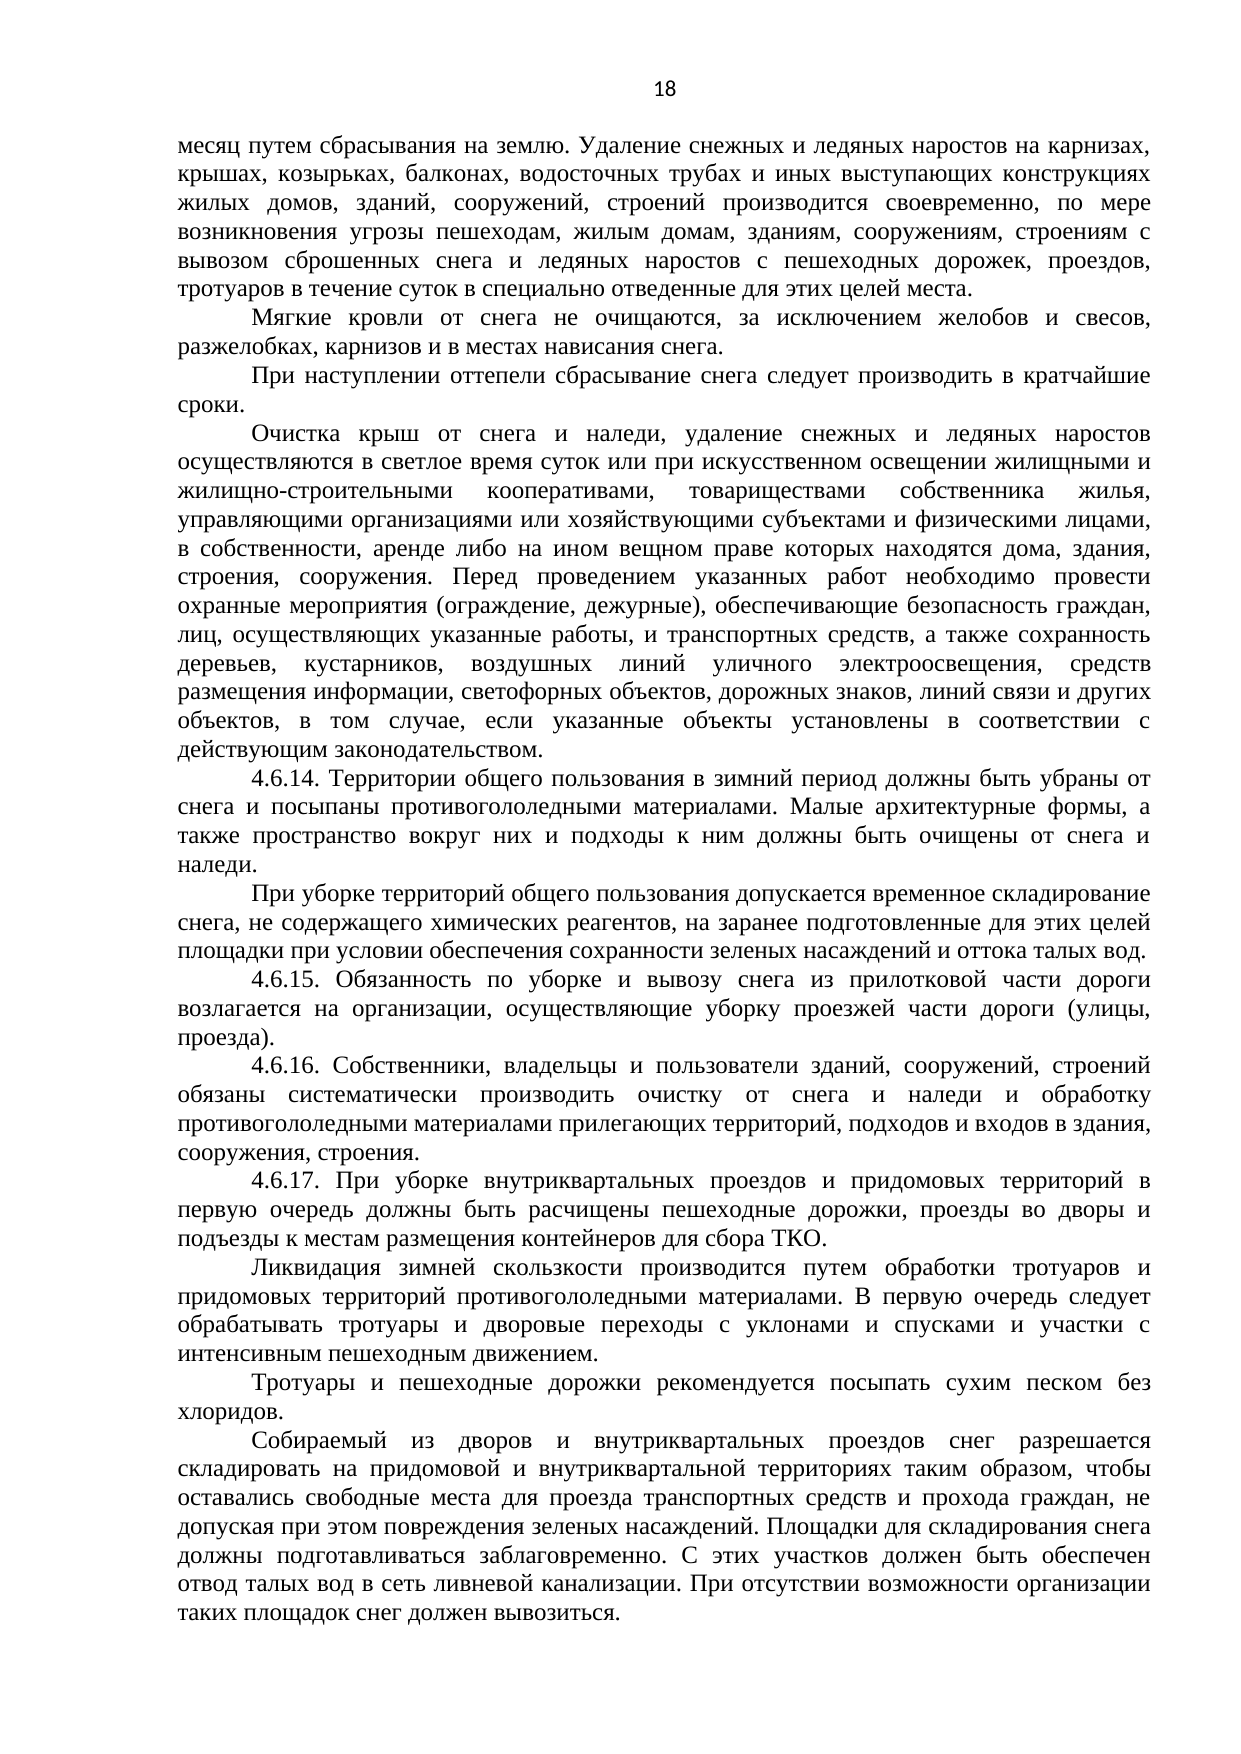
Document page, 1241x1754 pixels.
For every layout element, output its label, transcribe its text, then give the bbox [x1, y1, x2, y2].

text 4.6.15. Обязанность по уборке и вывозу снега из прилотковой части дороги возлагается на организации, осуществляющие уборку проезжей части дороги (улицы, проезда). [177, 964, 1152, 1050]
text Ликвидация зимней скользкости производится путем обработки тротуаров и придомовых территорий противогололедными материалами. В первую очередь следует обрабатывать тротуары и дворовые переходы с уклонами и спусками и участки с интенсивным пешеходным движением. [177, 1252, 1152, 1367]
text 4.6.17. При уборке внутриквартальных проездов и придомовых территорий в первую очередь должны быть расчищены пешеходные дорожки, проезды во дворы и подъезды к местам размещения контейнеров для сбора ТКО. [177, 1166, 1152, 1252]
text Очистка крыш от снега и наледи, удаление снежных и ледяных наростов осуществляются в светлое время суток или при искусственном освещении жилищными и жилищно-строительными кооперативами, товариществами собственника жилья, управляющими организациями или хозяйствующими субъектами и физическими лицами, в собственности, аренде либо на ином вещном праве которых находятся дома, здания, строения, сооружения. Перед проведением указанных работ необходимо провести охранные мероприятия (ограждение, дежурные), обеспечивающие безопасность граждан, лиц, осуществляющих указанные работы, и транспортных средств, а также сохранность деревьев, кустарников, воздушных линий уличного электроосвещения, средств размещения информации, светофорных объектов, дорожных знаков, линий связи и других объектов, в том случае, если указанные объекты установлены в соответствии с действующим законодательством. [177, 418, 1152, 763]
text Тротуары и пешеходные дорожки рекомендуется посыпать сухим песком без хлоридов. [177, 1367, 1152, 1424]
text При уборке территорий общего пользования допускается временное складирование снега, не содержащего химических реагентов, на заранее подготовленные для этих целей площадки при условии обеспечения сохранности зеленых насаждений и оттока талых вод. [177, 878, 1152, 964]
text При наступлении оттепели сбрасывание снега следует производить в кратчайшие сроки. [177, 360, 1152, 417]
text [177, 130, 1152, 302]
text Мягкие кровли от снега не очищаются, за исключением желобов и свесов, разжелобках, карнизов и в местах нависания снега. [177, 302, 1152, 360]
text Собираемый из дворов и внутриквартальных проездов снег разрешается складировать на придомовой и внутриквартальной территориях таким образом, чтобы оставались свободные места для проезда транспортных средств и прохода граждан, не допуская при этом повреждения зеленых насаждений. Площадки для складирования снега должны подготавливаться заблаговременно. С этих участков должен быть обеспечен отвод талых вод в сеть ливневой канализации. При отсутствии возможности организации таких площадок снег должен вывозиться. [177, 1425, 1152, 1626]
text 4.6.16. Собственники, владельцы и пользователи зданий, сооружений, строений обязаны систематически производить очистку от снега и наледи и обработку противогололедными материалами прилегающих территорий, подходов и входов в здания, сооружения, строения. [177, 1051, 1152, 1166]
text 4.6.14. Территории общего пользования в зимний период должны быть убраны от снега и посыпаны противогололедными материалами. Малые архитектурные формы, а также пространство вокруг них и подходы к ним должны быть очищены от снега и наледи. [177, 763, 1152, 878]
